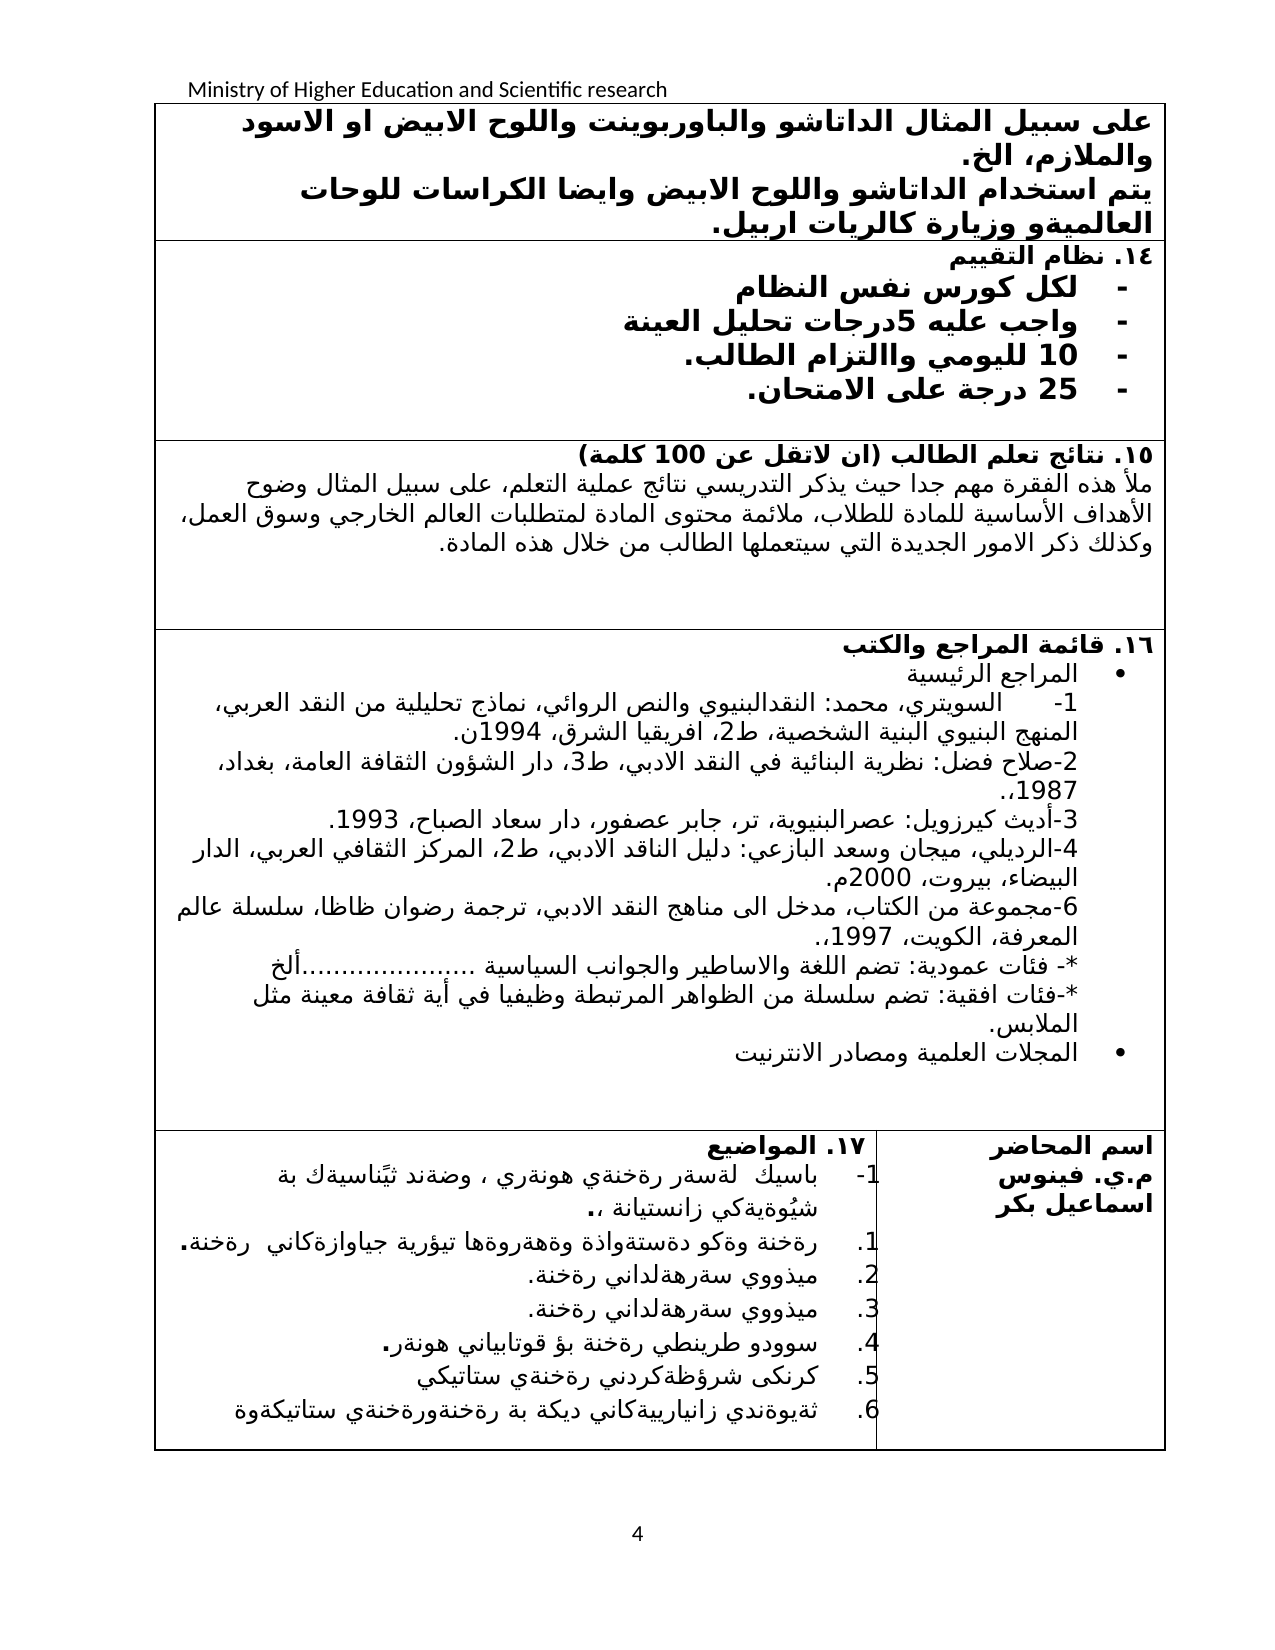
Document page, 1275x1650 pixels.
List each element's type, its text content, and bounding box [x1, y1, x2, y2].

table_cell ١٤. نظام التقييم لكل كورس نفس النظام واجب عليه 5درجات تحليل العينة 10 لليومي واالتزام الطالب. 25 درجة على الامتحان. [156, 241, 1164, 439]
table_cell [156, 1131, 876, 1449]
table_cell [877, 1131, 1164, 1449]
table_cell ١٥. نتائج تعلم الطالب (ان لاتقل عن 100 كلمة) ملأ هذه الفقرة مهم جدا حيث يذكر التدريسي نتائج عملية التعلم، على سبيل المثال وضوح الأهداف الأساسية للمادة للطلاب، ملائمة محتوى المادة لمتطلبات العالم الخارجي وسوق العمل، وكذلك ذكر الامور الجديدة التي سيتعملها الطالب من خلال هذه المادة. [156, 441, 1164, 629]
table_cell ١٦. قائمة المراجع والكتب المراجع الرئيسية 1- السويتري، محمد: النقدالبنيوي والنص الروائي، نماذج تحليلية من النقد العربي، المنهج البنيوي البنية الشخصية، ط2، افريقيا الشرق، 1994ن. 2-صلاح فضل: نظرية البنائية في النقد الادبي، ط3، دار الشؤون الثقافة العامة، بغداد، 1987،. 3-أديث كيرزويل: عصرالبنيوية، تر، جابر عصفور، دار سعاد الصباح، 1993. 4-الرديلي، ميجان وسعد البازعي: دليل الناقد الادبي، ط2، المركز الثقافي العربي، الدار البيضاء، بيروت، 2000م. 6-مجموعة من الكتاب، مدخل الى مناهج النقد الادبي، ترجمة رضوان ظاظا، سلسلة عالم المعرفة، الكويت، 1997،. *- فئات عمودية: تضم اللغة والاساطير والجوانب السياسية ......................ألخ *-فئات افقية: تضم سلسلة من الظواهر المرتبطة وظيفيا في أية ثقافة معينة مثل الملابس. المجلات العلمية ومصادر الانترنيت [156, 630, 1164, 1130]
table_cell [156, 104, 1164, 240]
